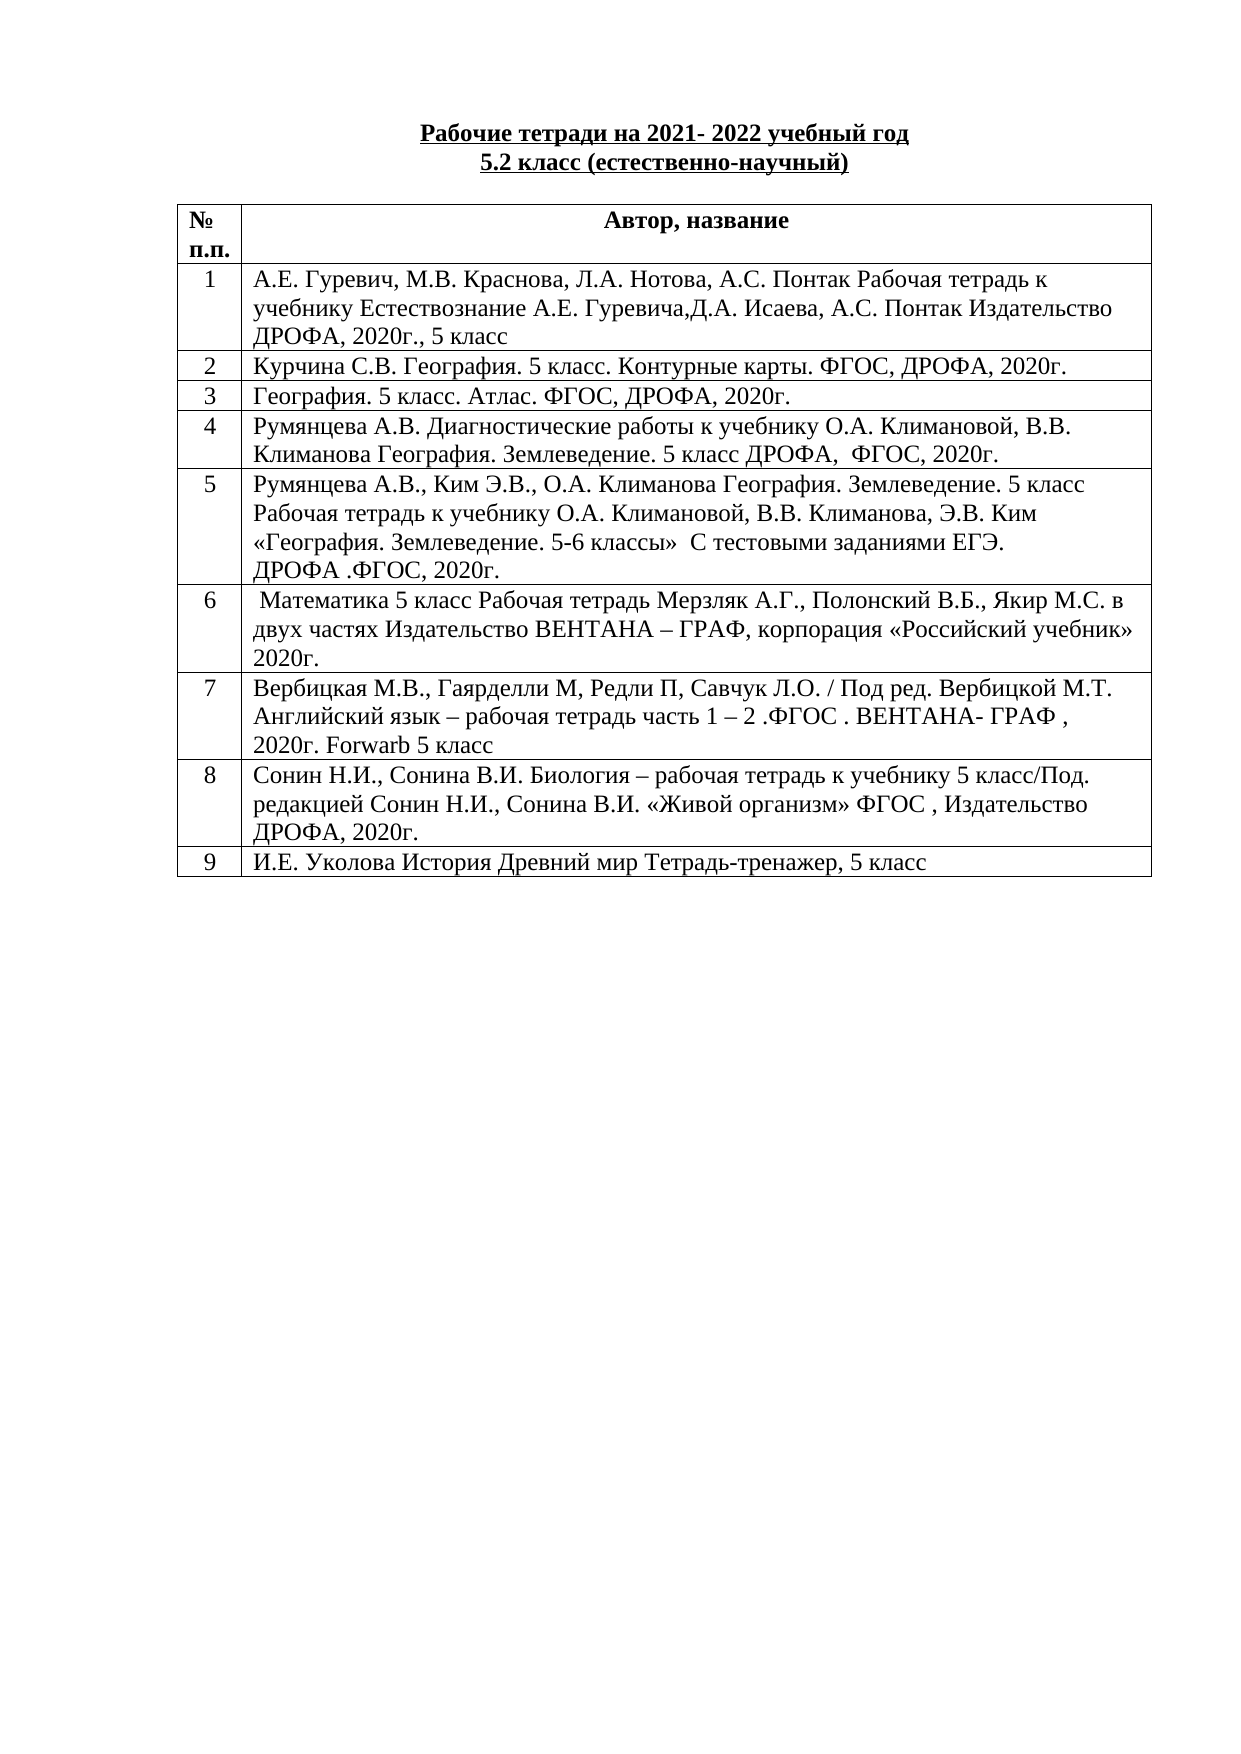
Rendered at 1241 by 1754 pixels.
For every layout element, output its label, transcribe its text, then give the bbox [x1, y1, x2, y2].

table_cell Румянцева А.В. Диагностические работы к учебнику О.А. Климановой, В.В. Климанова География. Землеведение. 5 класс ДРОФА, ФГОС, 2020г. [242, 411, 1151, 468]
table_cell 4 [178, 411, 241, 468]
table_cell 2 [178, 351, 241, 380]
table_header Автор, название [242, 205, 1151, 263]
table_cell 6 [178, 585, 241, 672]
table_cell Курчина С.В. География. 5 класс. Контурные карты. ФГОС, ДРОФА, 2020г. [242, 351, 1151, 380]
table_cell Математика 5 класс Рабочая тетрадь Мерзляк А.Г., Полонский В.Б., Якир М.С. в двух частях Издательство ВЕНТАНА – ГРАФ, корпорация «Российский учебник» 2020г. [242, 585, 1151, 672]
text 5.2 класс (естественно-научный) [177, 147, 1152, 176]
table_cell И.Е. Уколова История Древний мир Тетрадь-тренажер, 5 класс [242, 847, 1151, 876]
table_cell Румянцева А.В., Ким Э.В., О.А. Климанова География. Землеведение. 5 класс Рабочая тетрадь к учебнику О.А. Климановой, В.В. Климанова, Э.В. Ким «География. Землеведение. 5-6 классы» С тестовыми заданиями ЕГЭ. ДРОФА .ФГОС, 2020г. [242, 469, 1151, 584]
table_cell Сонин Н.И., Сонина В.И. Биология – рабочая тетрадь к учебнику 5 класс/Под. редакцией Сонин Н.И., Сонина В.И. «Живой организм» ФГОС , Издательство ДРОФА, 2020г. [242, 760, 1151, 846]
table_cell 8 [178, 760, 241, 846]
text Рабочие тетради на 2021- 2022 учебный год [177, 118, 1152, 147]
table_cell 1 [178, 264, 241, 350]
table_header № п.п. [178, 205, 241, 263]
table_cell 9 [178, 847, 241, 876]
table_cell А.Е. Гуревич, М.В. Краснова, Л.А. Нотова, А.С. Понтак Рабочая тетрадь к учебнику Естествознание А.Е. Гуревича,Д.А. Исаева, А.С. Понтак Издательство ДРОФА, 2020г., 5 класс [242, 264, 1151, 350]
table_cell 3 [178, 381, 241, 410]
table_cell 7 [178, 673, 241, 759]
table_cell Вербицкая М.В., Гаярделли М, Редли П, Савчук Л.О. / Под ред. Вербицкой М.Т. Английский язык – рабочая тетрадь часть 1 – 2 .ФГОС . ВЕНТАНА- ГРАФ , 2020г. Forwarb 5 класс [242, 673, 1151, 759]
table_cell 5 [178, 469, 241, 584]
table_cell География. 5 класс. Атлас. ФГОС, ДРОФА, 2020г. [242, 381, 1151, 410]
